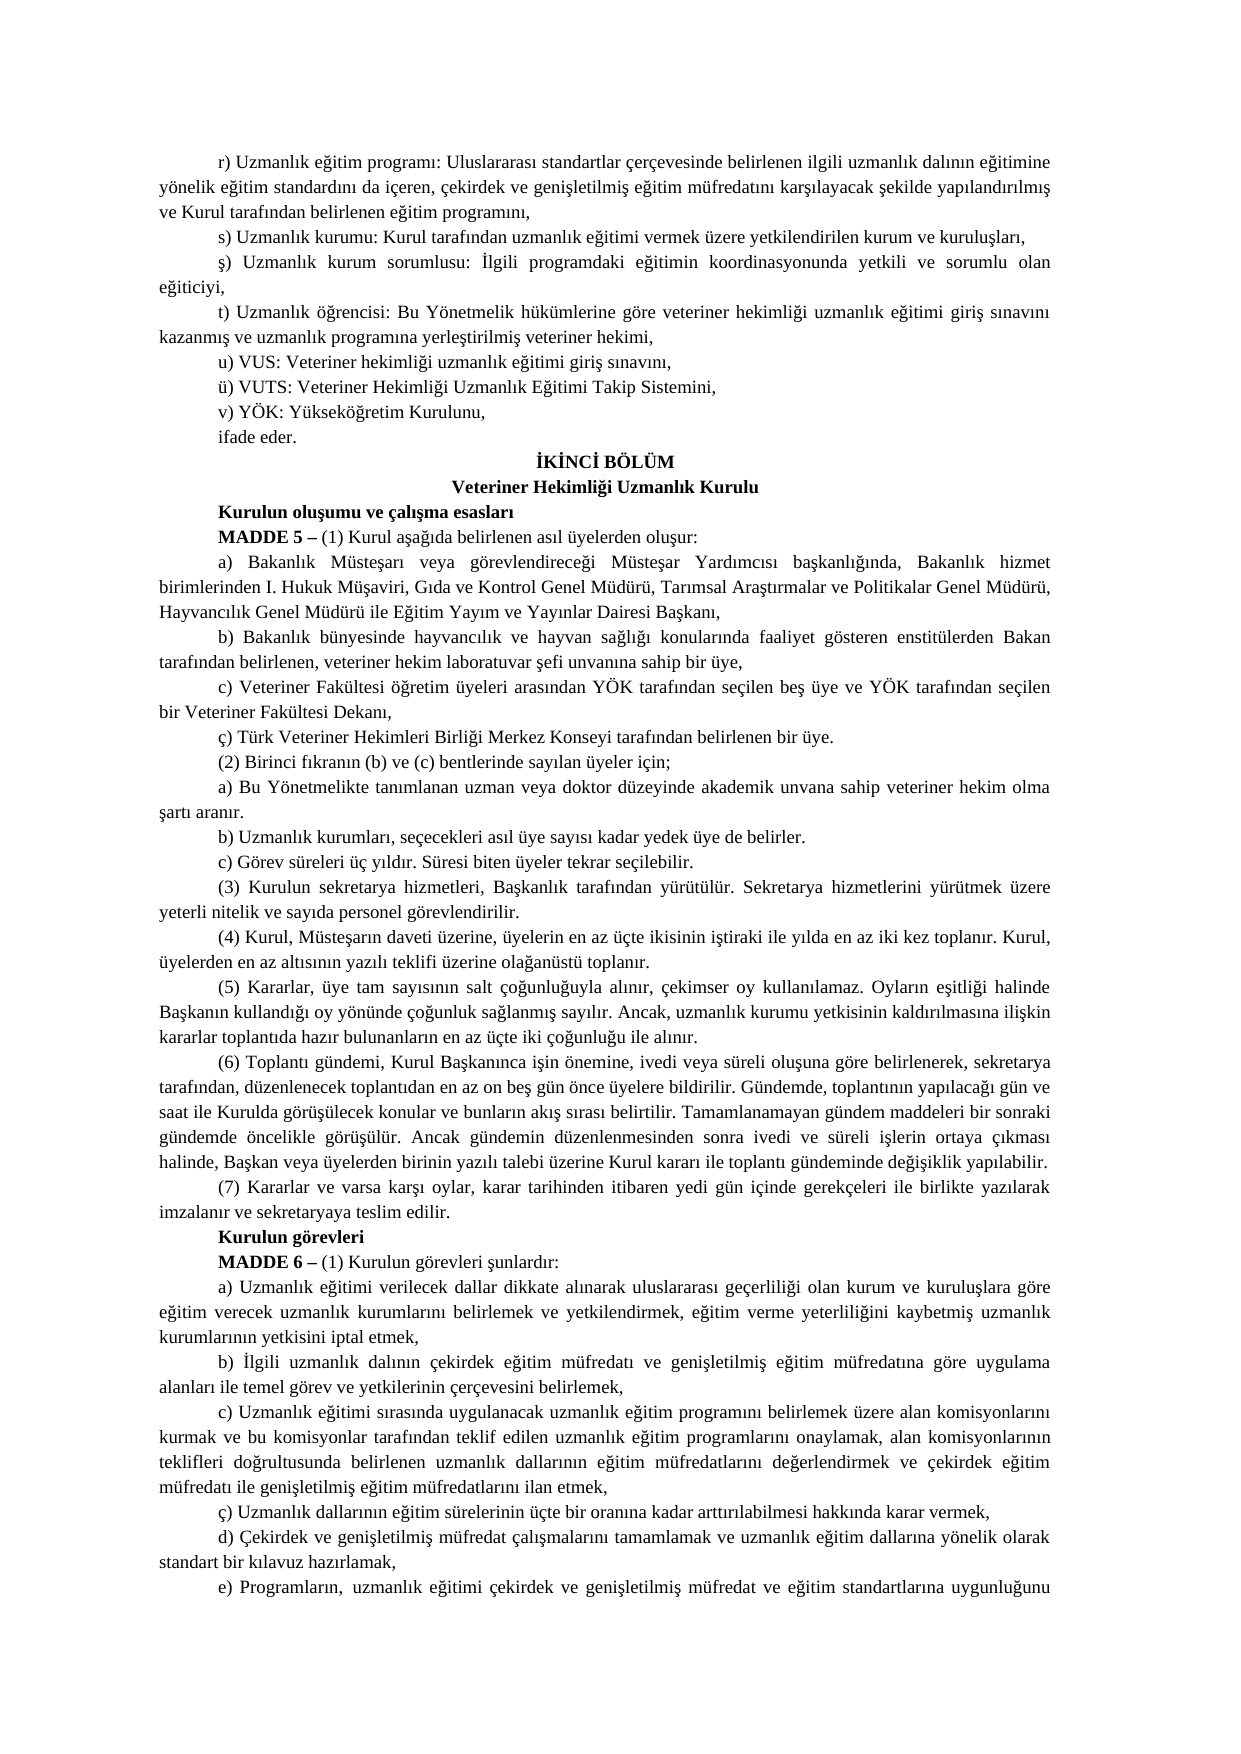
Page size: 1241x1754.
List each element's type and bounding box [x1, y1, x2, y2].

table_cell [148, 148, 1063, 1598]
